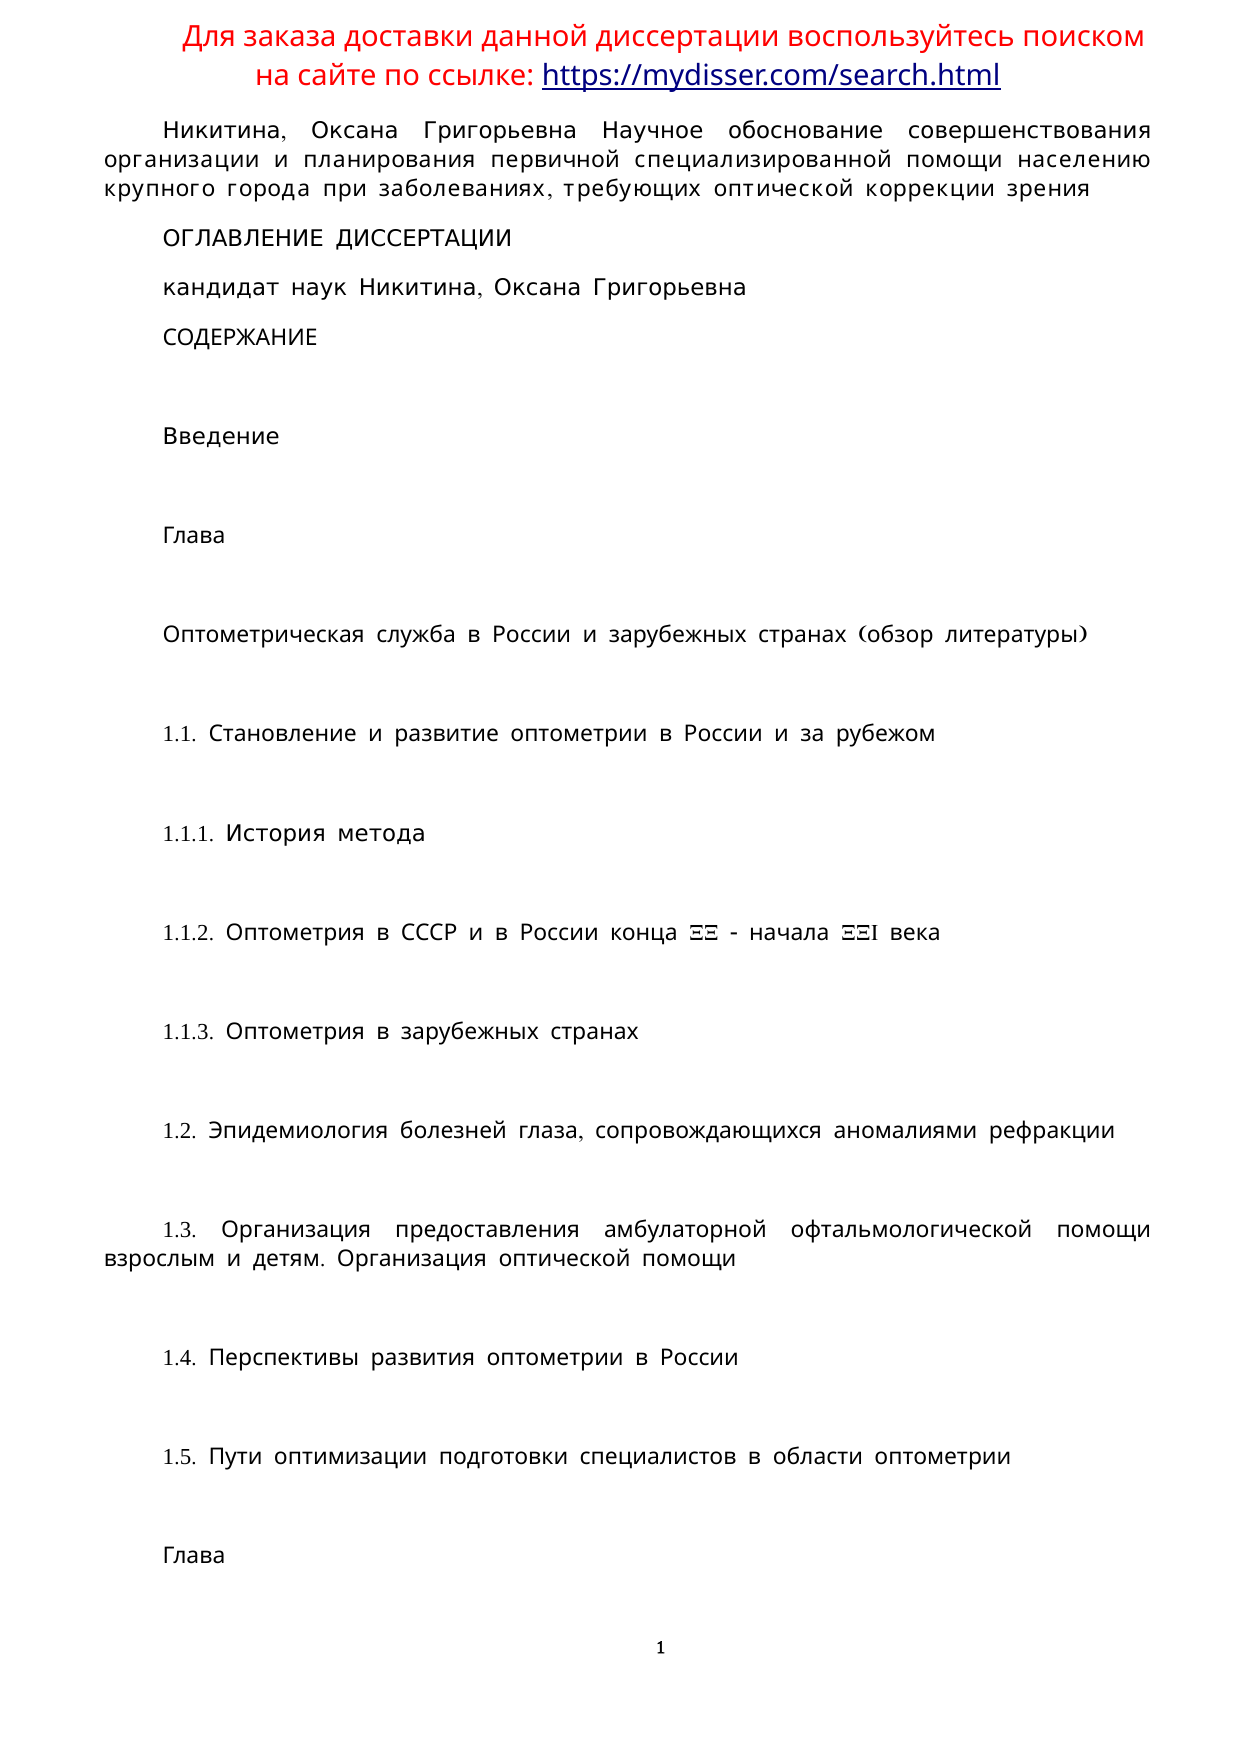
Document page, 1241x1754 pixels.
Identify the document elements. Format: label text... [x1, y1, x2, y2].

text СОДЕРЖАНИЕ [103, 321, 1152, 350]
text 1.5. Пути оптимизации подготовки специалистов в области оптометрии [103, 1441, 1152, 1469]
text 1.1.3. Оптометрия в зарубежных странах [103, 1015, 1152, 1044]
text 1.1. Становление и развитие оптометрии в России и за рубежом [103, 718, 1152, 747]
text 1.4. Перспективы развития оптометрии в России [103, 1342, 1152, 1370]
text кандидат наук Никитина, Оксана Григорьевна [103, 272, 1152, 300]
text Введение [103, 420, 1152, 449]
text 1.2. Эпидемиология болезней глаза, сопровождающихся аномалиями рефракции [103, 1114, 1152, 1143]
text Глава [103, 519, 1152, 548]
text 1.3. Организация предоставления амбулаторной офтальмологической помощи взрослым и детям. Организация оптической помощи [103, 1214, 1152, 1271]
text Глава [103, 1540, 1152, 1569]
text 1.1.1. История метода [103, 817, 1152, 846]
text 1.1.2. Оптометрия в СССР и в России конца XX - начала XXI века [103, 916, 1152, 945]
text ОГЛАВЛЕНИЕ ДИССЕРТАЦИИ [103, 222, 1152, 251]
text Оптометрическая служба в России и зарубежных странах (обзор литературы) [103, 619, 1152, 647]
text Никитина, Оксана Григорьевна Научное обоснование совершенствования организации и планирования первичной специализированной помощи населению крупного города при заболеваниях, требующих оптической коррекции зрения [103, 115, 1152, 201]
